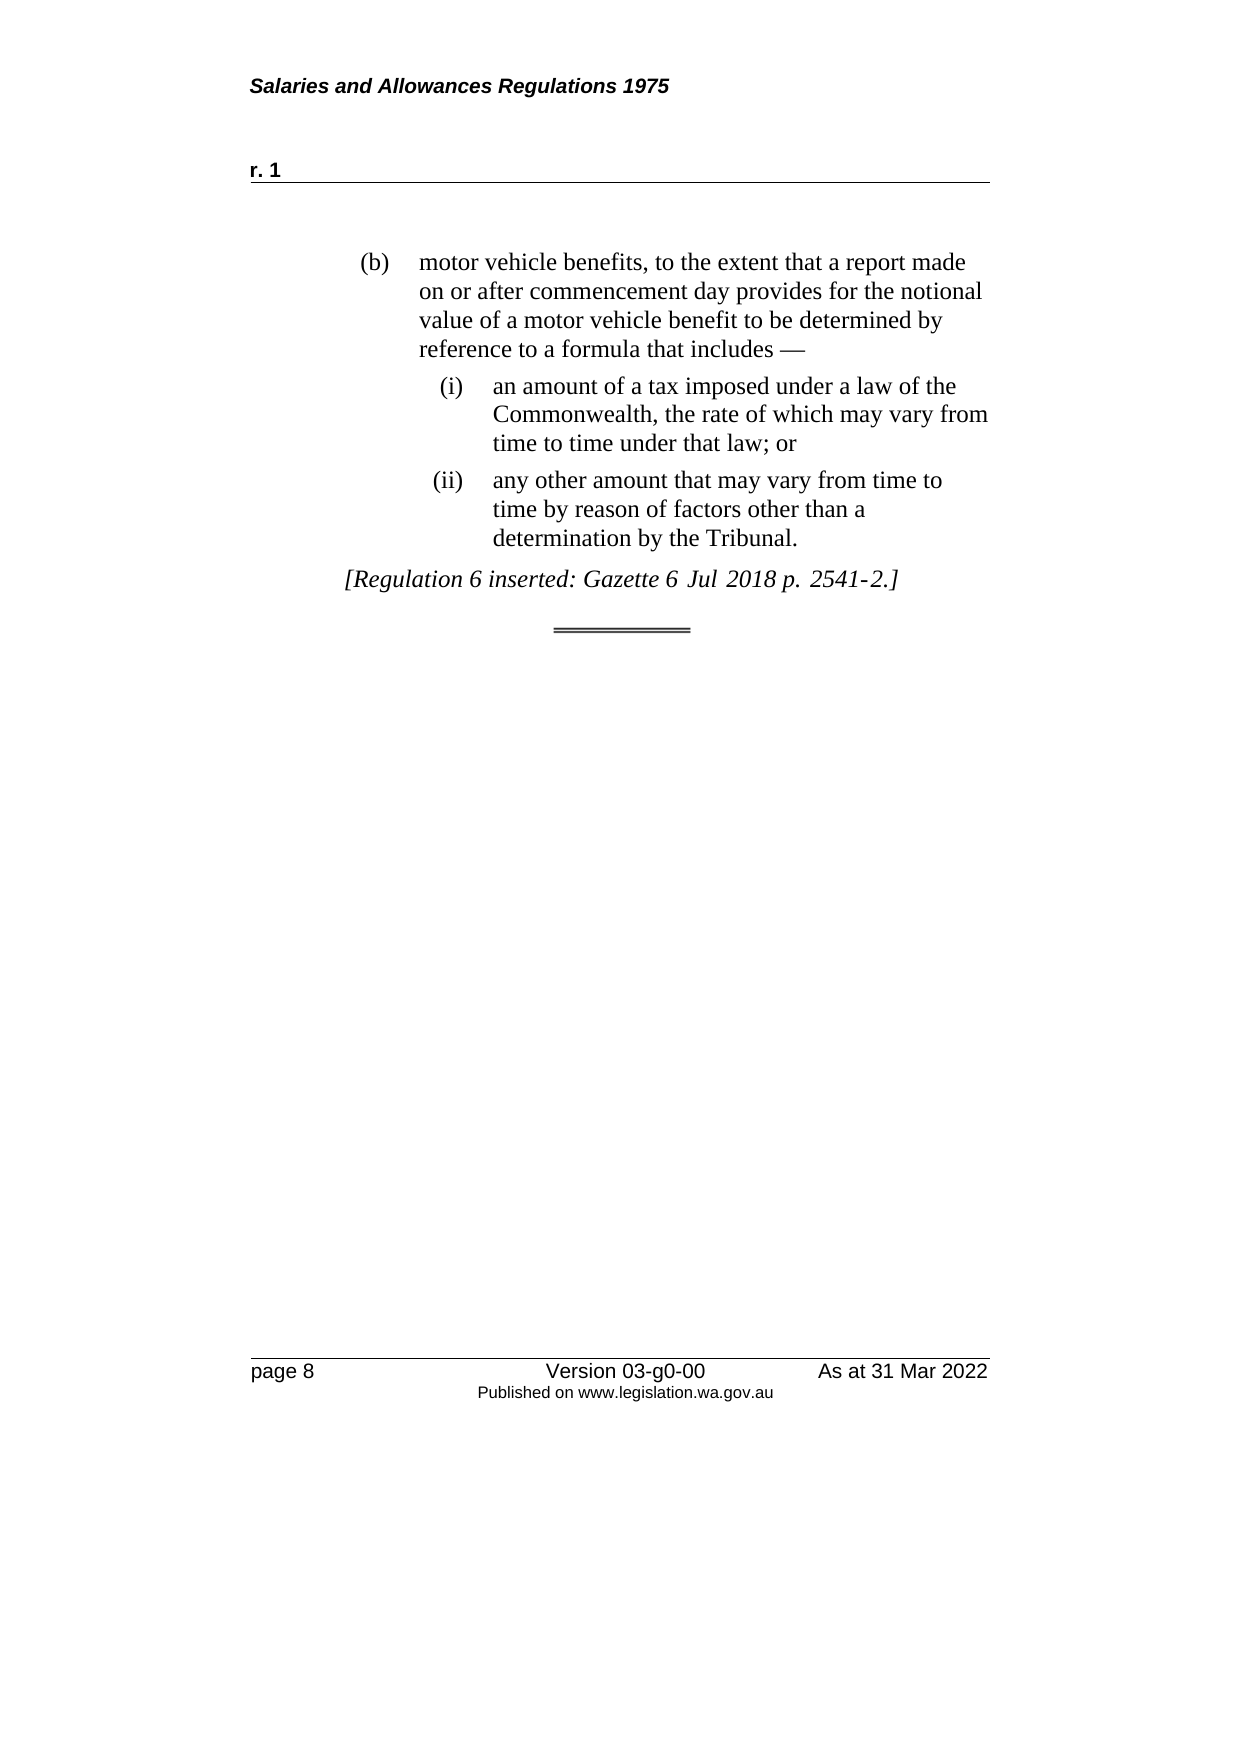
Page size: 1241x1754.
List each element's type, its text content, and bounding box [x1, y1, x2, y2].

text (i) an amount of a tax imposed under a law of the Commonwealth, the rate of which may vary from time to time under that law; or [251, 371, 990, 457]
text [Regulation 6 inserted: Gazette 6 Jul 2018 p. 2541-2.] [251, 564, 990, 593]
text (ii) any other amount that may vary from time to time by reason of factors other than a determination by the Tribunal. [251, 465, 990, 552]
picture [543, 617, 697, 646]
text (b) motor vehicle benefits, to the extent that a report made on or after commencement day provides for the notional value of a motor vehicle benefit to be determined by reference to a formula that includes — [251, 247, 990, 362]
